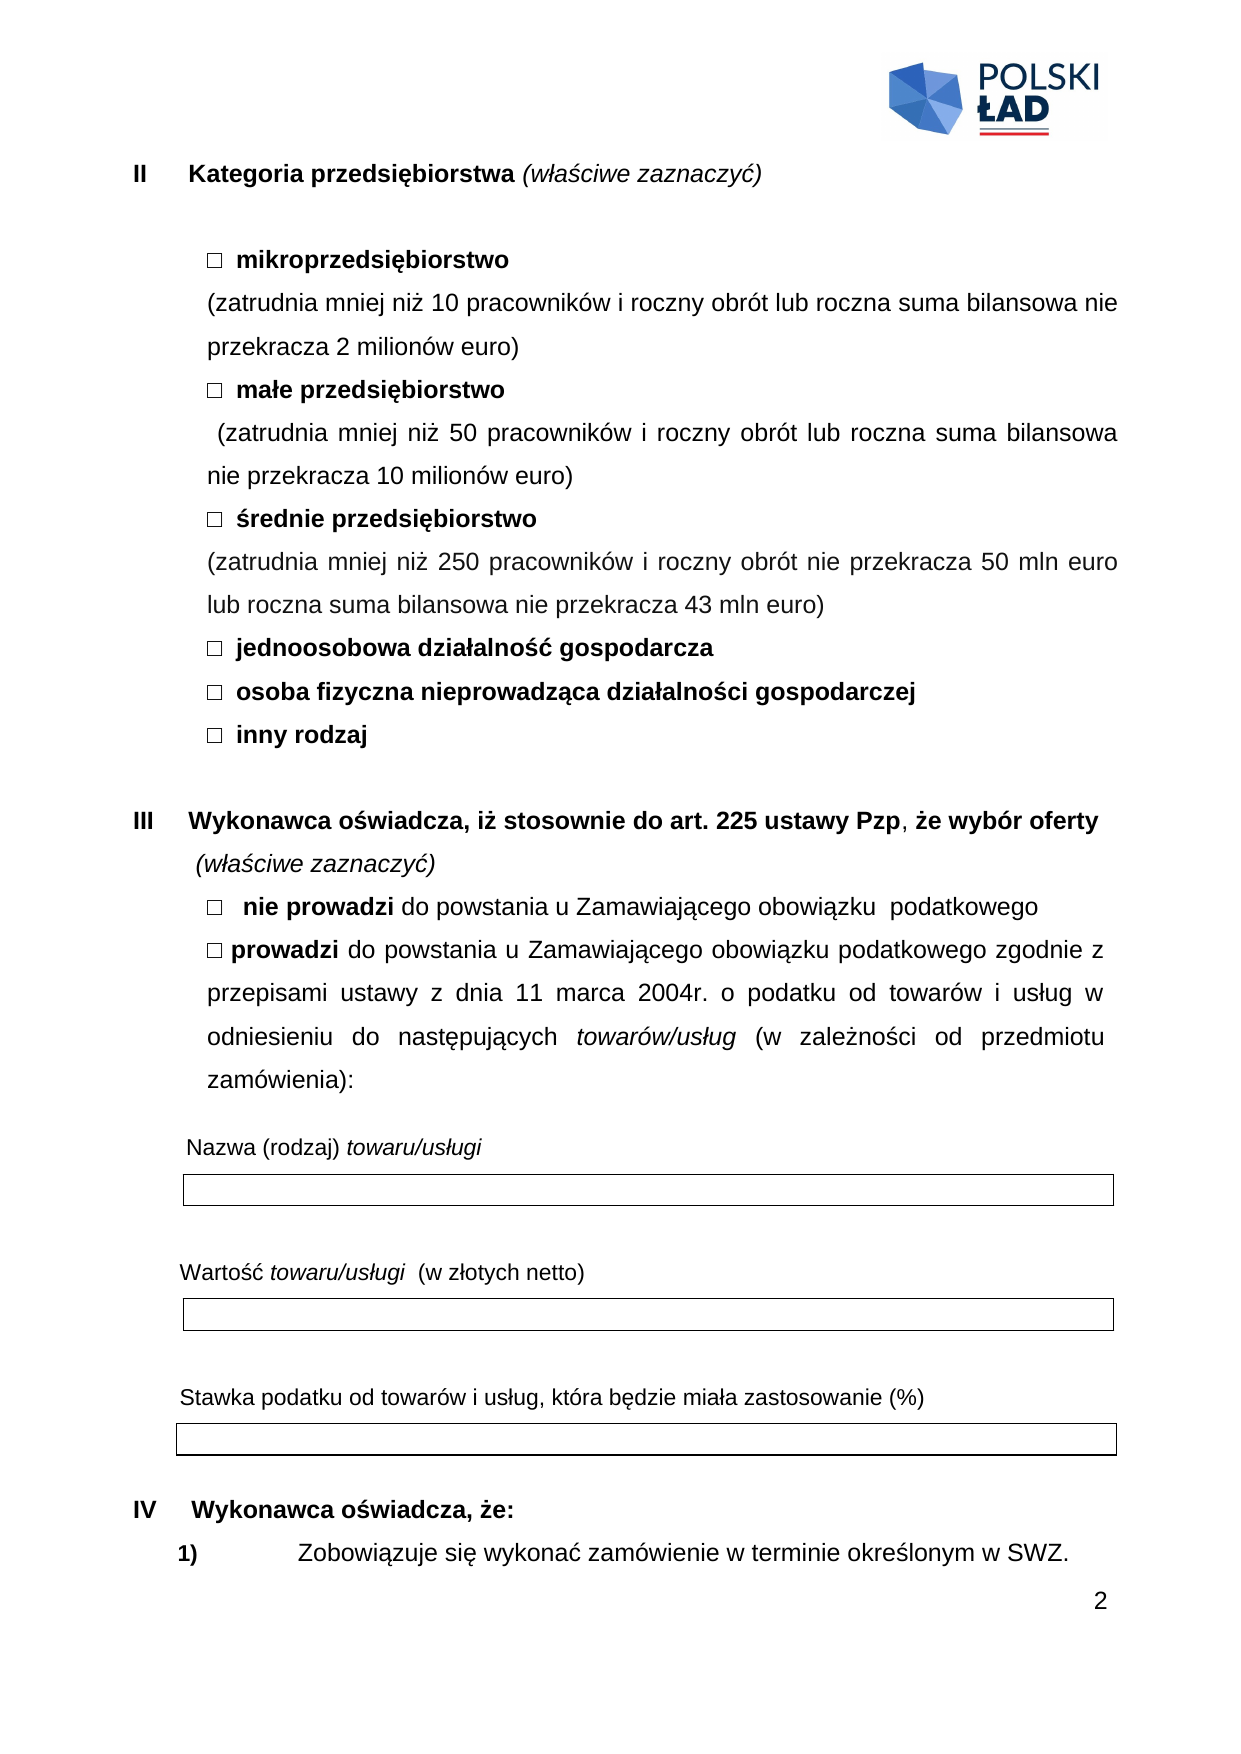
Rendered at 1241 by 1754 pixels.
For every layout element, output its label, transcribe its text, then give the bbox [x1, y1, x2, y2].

text □ nie prowadzi do powstania u Zamawiającego obowiązku podatkowego [207, 892, 1105, 921]
text IV Wykonawca oświadcza, że: [133, 1495, 1107, 1524]
text □ osoba fizyczna nieprowadząca działalności gospodarczej [207, 677, 1119, 705]
text Wartość towaru/usługi (w złotych netto) [148, 1259, 1105, 1285]
text III Wykonawca oświadcza, iż stosownie do art. 225 ustawy Pzp, że wybór oferty [133, 806, 1107, 835]
picture [881, 52, 1108, 141]
text □ prowadzi do powstania u Zamawiającego obowiązku podatkowego zgodnie z przepisami ustawy z dnia 11 marca 2004r. o podatku od towarów i usług w odniesieniu do następujących towarów/usług (w zależności od przedmiotu zamówienia): [207, 935, 1105, 1093]
text II Kategoria przedsiębiorstwa (właściwe zaznaczyć) [133, 159, 1107, 188]
text (zatrudnia mniej niż 50 pracowników i roczny obrót lub roczna suma bilansowa nie przekracza 10 milionów euro) [207, 418, 1119, 490]
text Nazwa (rodzaj) towaru/usługi [148, 1134, 1105, 1161]
text □ średnie przedsiębiorstwo [207, 504, 1119, 533]
text □ inny rodzaj [207, 720, 1119, 748]
list Zobowiązuje się wykonać zamówienie w terminie określonym w SWZ. [177, 1538, 1108, 1567]
text (właściwe zaznaczyć) [133, 849, 1107, 878]
text (zatrudnia mniej niż 250 pracowników i roczny obrót nie przekracza 50 mln euro lub roczna suma bilansowa nie przekracza 43 mln euro) [207, 547, 1119, 619]
text □ jednoosobowa działalność gospodarcza [207, 633, 1119, 662]
text (zatrudnia mniej niż 10 pracowników i roczny obrót lub roczna suma bilansowa nie przekracza 2 milionów euro) [207, 288, 1119, 360]
text □ mikroprzedsiębiorstwo [207, 245, 1119, 274]
text □ małe przedsiębiorstwo [207, 375, 1119, 403]
text Stawka podatku od towarów i usług, która będzie miała zastosowanie (%) [148, 1383, 1107, 1410]
